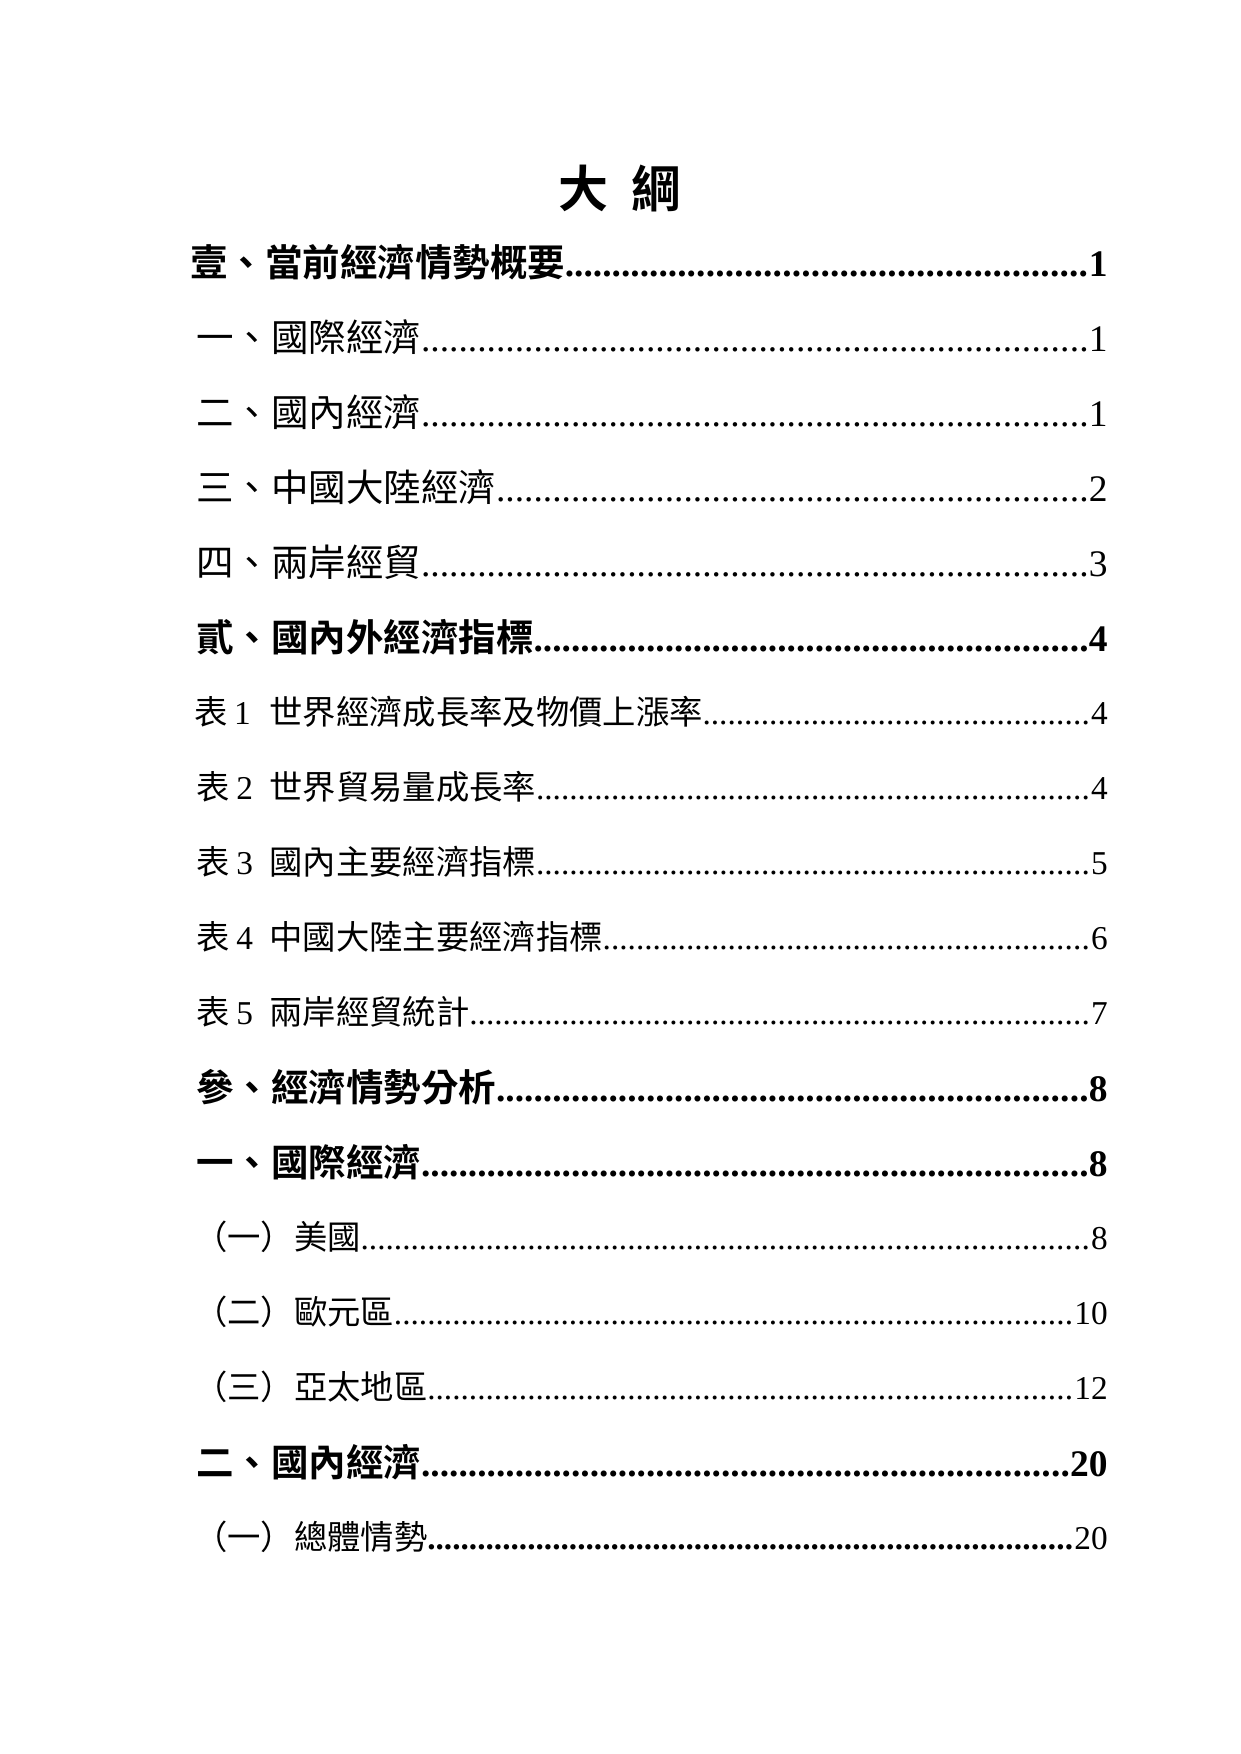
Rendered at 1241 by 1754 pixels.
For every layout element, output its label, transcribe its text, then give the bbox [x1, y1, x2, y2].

text 大 綱 [177, 148, 1063, 223]
